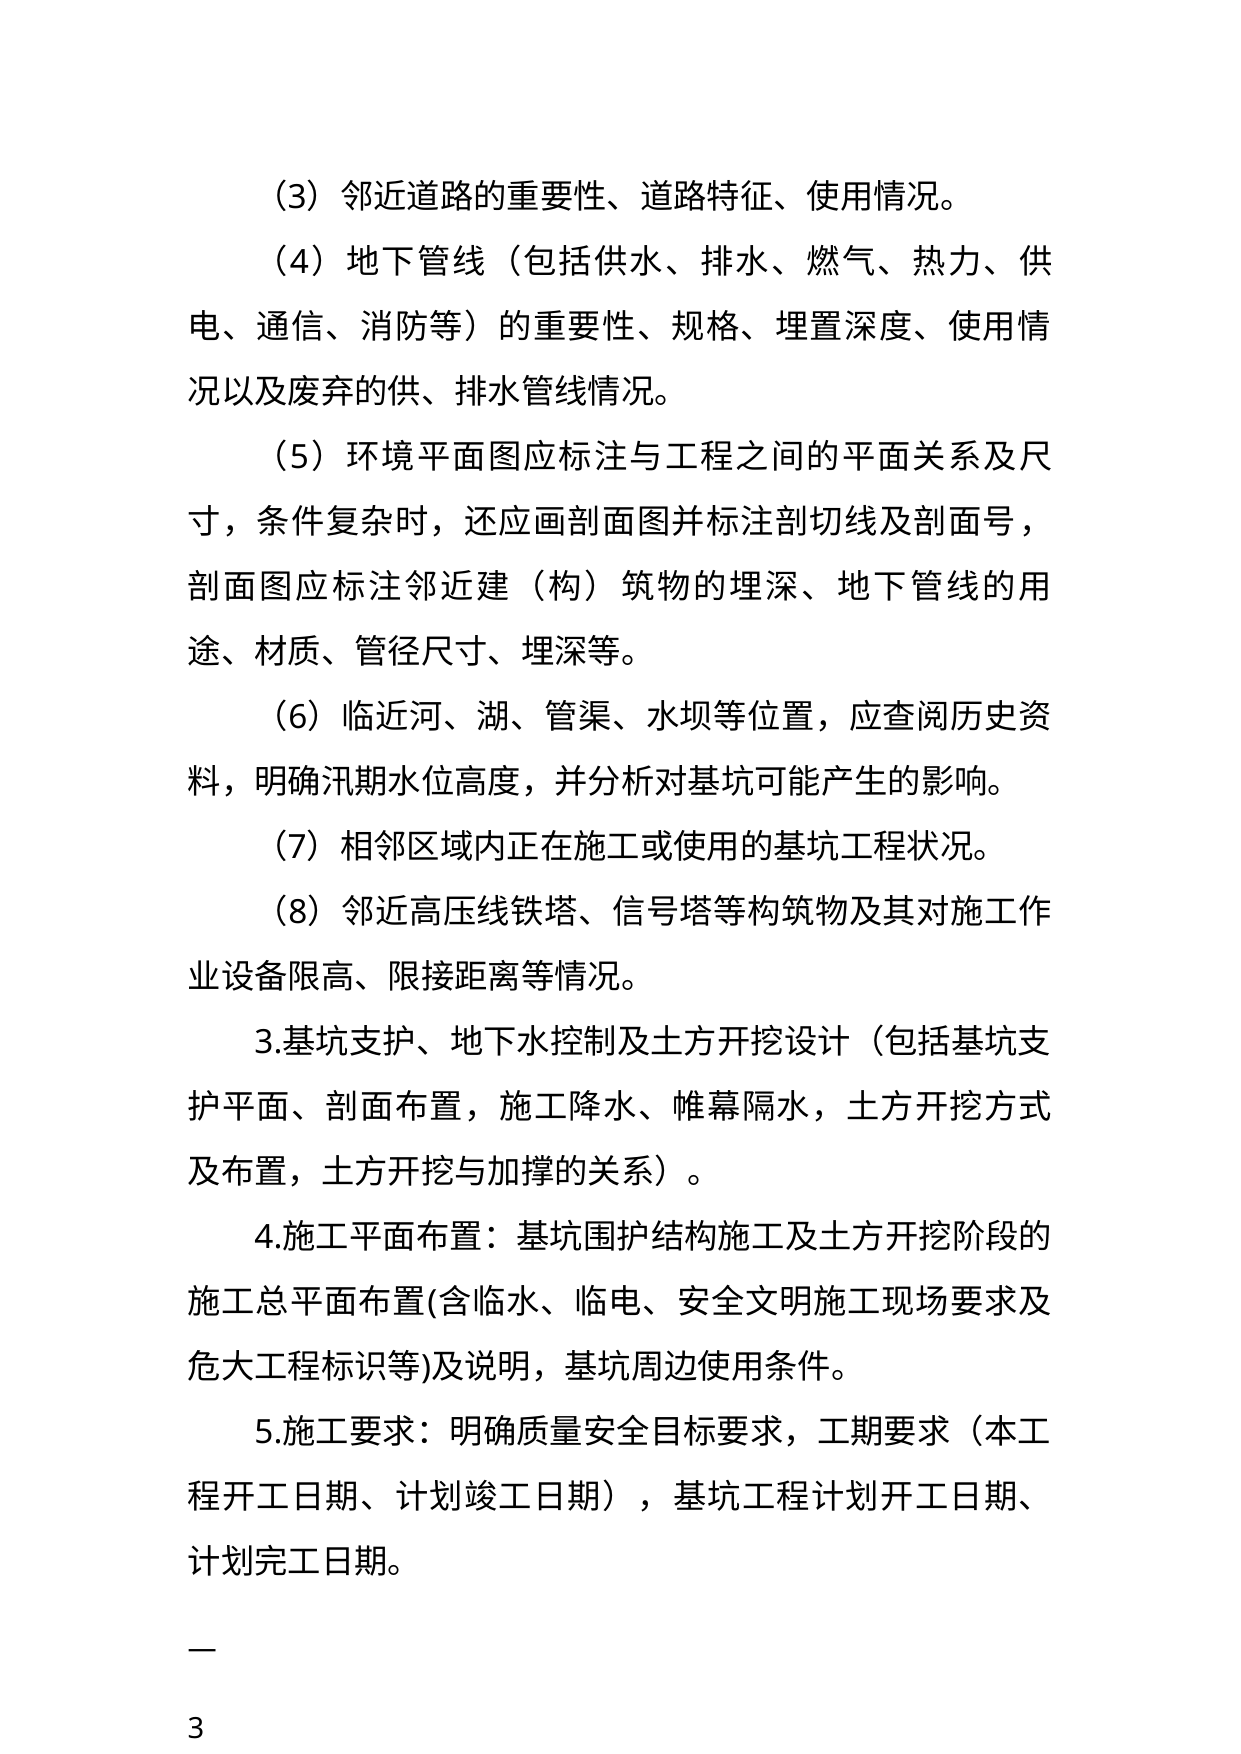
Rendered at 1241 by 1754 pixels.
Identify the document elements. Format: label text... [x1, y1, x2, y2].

text （3）邻近道路的重要性、道路特征、使用情况。 [187, 162, 1053, 227]
text 4.施工平面布置：基坑围护结构施工及土方开挖阶段的施工总平面布置(含临水、临电、安全文明施工现场要求及危大工程标识等)及说明，基坑周边使用条件。 [187, 1202, 1053, 1397]
text （7）相邻区域内正在施工或使用的基坑工程状况。 [187, 812, 1053, 877]
text （6）临近河、湖、管渠、水坝等位置，应查阅历史资料，明确汛期水位高度，并分析对基坑可能产生的影响。 [187, 682, 1053, 812]
text （5）环境平面图应标注与工程之间的平面关系及尺寸，条件复杂时，还应画剖面图并标注剖切线及剖面号，剖面图应标注邻近建（构）筑物的埋深、地下管线的用途、材质、管径尺寸、埋深等。 [187, 422, 1053, 682]
text （4）地下管线（包括供水、排水、燃气、热力、供电、通信、消防等）的重要性、规格、埋置深度、使用情况以及废弃的供、排水管线情况。 [187, 227, 1053, 422]
text 5.施工要求：明确质量安全目标要求，工期要求（本工程开工日期、计划竣工日期），基坑工程计划开工日期、计划完工日期。 [187, 1397, 1053, 1592]
text 3.基坑支护、地下水控制及土方开挖设计（包括基坑支护平面、剖面布置，施工降水、帷幕隔水，土方开挖方式及布置，土方开挖与加撑的关系）。 [187, 1007, 1053, 1202]
text （8）邻近高压线铁塔、信号塔等构筑物及其对施工作业设备限高、限接距离等情况。 [187, 877, 1053, 1007]
